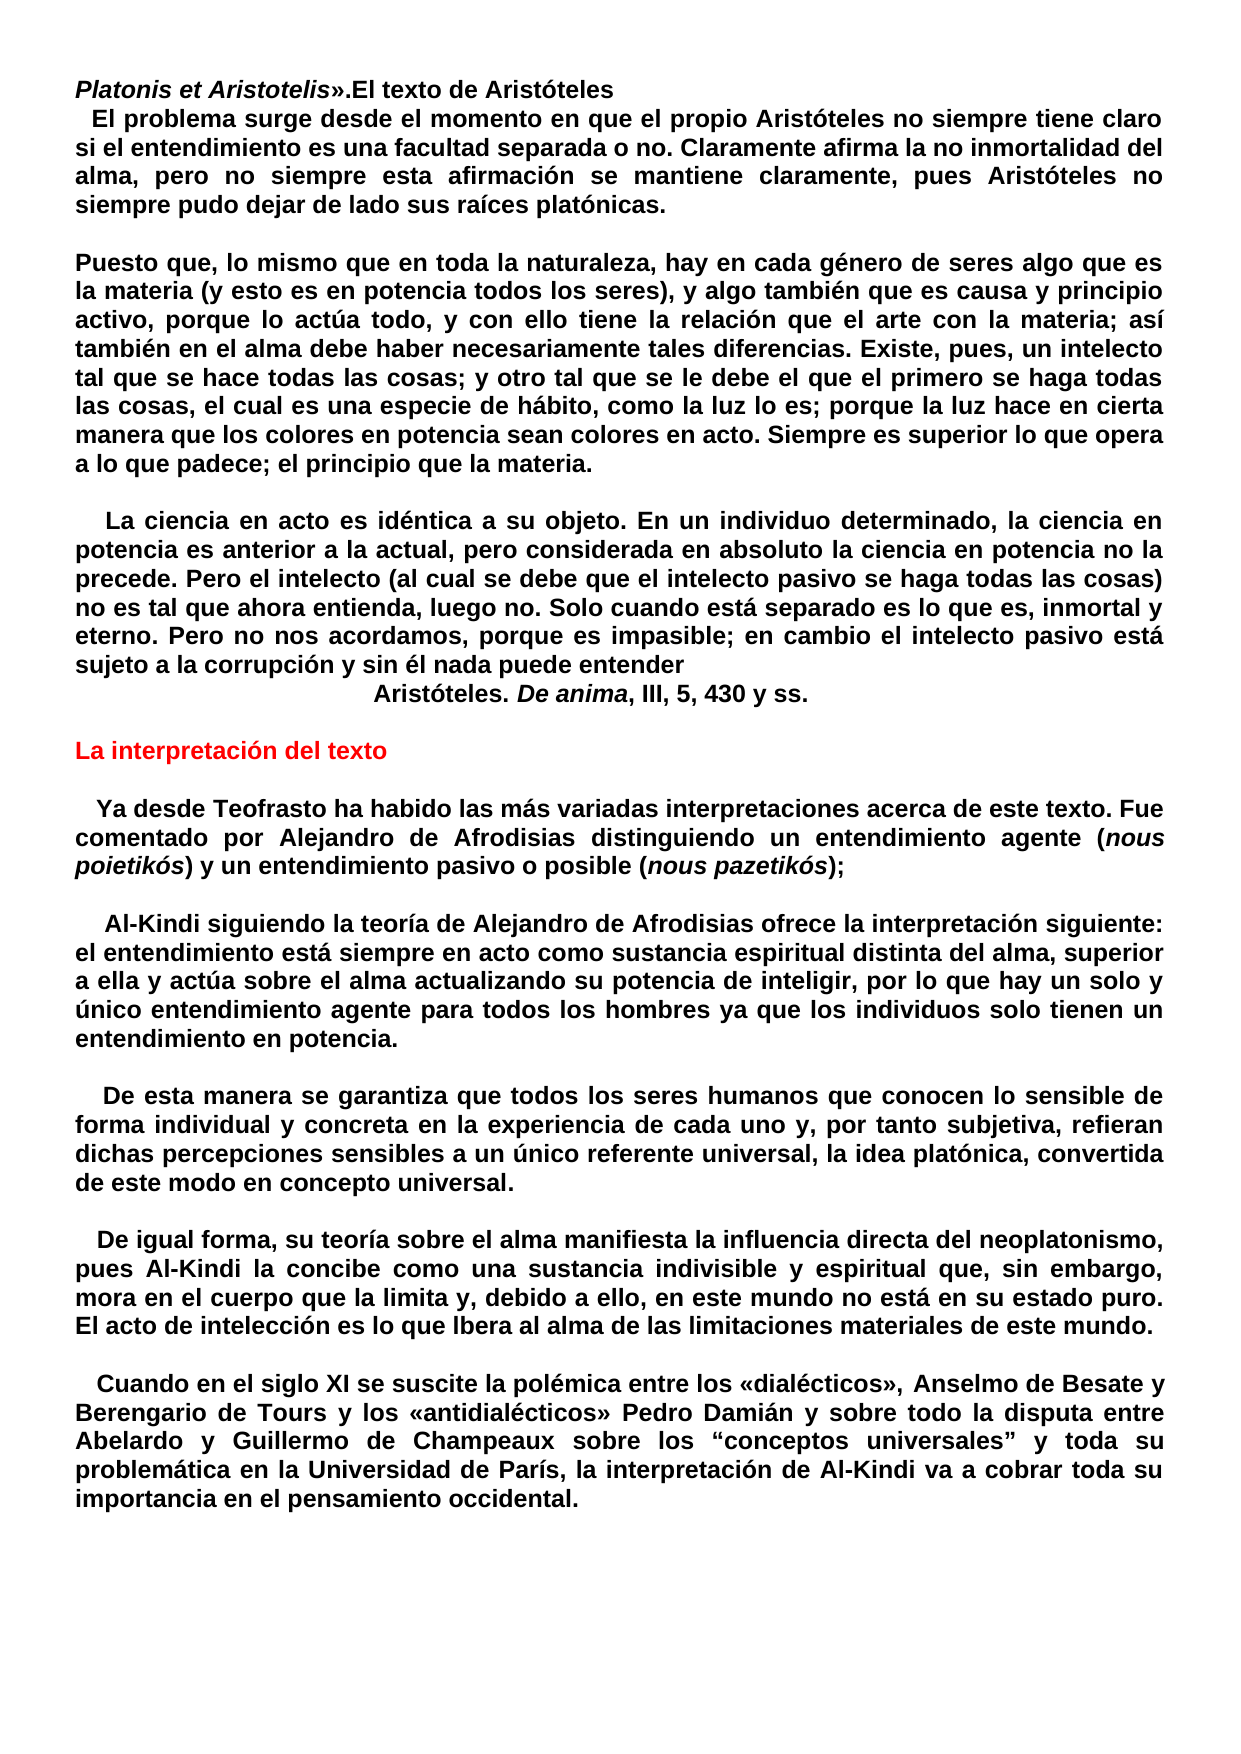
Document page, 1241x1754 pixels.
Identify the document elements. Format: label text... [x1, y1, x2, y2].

text El problema surge desde el momento en que el propio Aristóteles no siempre tiene claro si el entendimiento es una facultad separada o no. Claramente afirma la no inmortalidad del alma, pero no siempre esta afirmación se mantiene claramente, pues Aristóteles no siempre pudo dejar de lado sus raíces platónicas. [75, 104, 1165, 219]
text Aristóteles. De anima, III, 5, 430 y ss. [75, 679, 1165, 707]
subtitle La interpretación del texto [75, 736, 1165, 765]
text De esta manera se garantiza que todos los seres humanos que conocen lo sensible de forma individual y concreta en la experiencia de cada uno y, por tanto subjetiva, refieran dichas percepciones sensibles a un único referente universal, la idea platónica, convertida de este modo en concepto universal. [75, 1081, 1165, 1196]
text De igual forma, su teoría sobre el alma manifiesta la influencia directa del neoplatonismo, pues Al-Kindi la concibe como una sustancia indivisible y espiritual que, sin embargo, mora en el cuerpo que la limita y, debido a ello, en este mundo no está en su estado puro. El acto de intelección es lo que lbera al alma de las limitaciones materiales de este mundo. [75, 1225, 1165, 1340]
text Al-Kindi siguiendo la teoría de Alejandro de Afrodisias ofrece la interpretación siguiente: el entendimiento está siempre en acto como sustancia espiritual distinta del alma, superior a ella y actúa sobre el alma actualizando su potencia de inteligir, por lo que hay un solo y único entendimiento agente para todos los hombres ya que los individuos solo tienen un entendimiento en potencia. [75, 909, 1165, 1052]
text Cuando en el siglo XI se suscite la polémica entre los «dialécticos», Anselmo de Besate y Berengario de Tours y los «antidialécticos» Pedro Damián y sobre todo la disputa entre Abelardo y Guillermo de Champeaux sobre los “conceptos universales” y toda su problemática en la Universidad de París, la interpretación de Al-Kindi va a cobrar toda su importancia en el pensamiento occidental. [75, 1369, 1165, 1512]
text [75, 75, 1165, 104]
text Ya desde Teofrasto ha habido las más variadas interpretaciones acerca de este texto. Fue comentado por Alejandro de Afrodisias distinguiendo un entendimiento agente (nous poietikós) y un entendimiento pasivo o posible (nous pazetikós); [75, 794, 1165, 880]
text La ciencia en acto es idéntica a su objeto. En un individuo determinado, la ciencia en potencia es anterior a la actual, pero considerada en absoluto la ciencia en potencia no la precede. Pero el intelecto (al cual se debe que el intelecto pasivo se haga todas las cosas) no es tal que ahora entienda, luego no. Solo cuando está separado es lo que es, inmortal y eterno. Pero no nos acordamos, porque es impasible; en cambio el intelecto pasivo está sujeto a la corrupción y sin él nada puede entender [75, 506, 1165, 679]
text Puesto que, lo mismo que en toda la naturaleza, hay en cada género de seres algo que es la materia (y esto es en potencia todos los seres), y algo también que es causa y principio activo, porque lo actúa todo, y con ello tiene la relación que el arte con la materia; así también en el alma debe haber necesariamente tales diferencias. Existe, pues, un intelecto tal que se hace todas las cosas; y otro tal que se le debe el que el primero se haga todas las cosas, el cual es una especie de hábito, como la luz lo es; porque la luz hace en cierta manera que los colores en potencia sean colores en acto. Siempre es superior lo que opera a lo que padece; el principio que la materia. [75, 247, 1165, 477]
